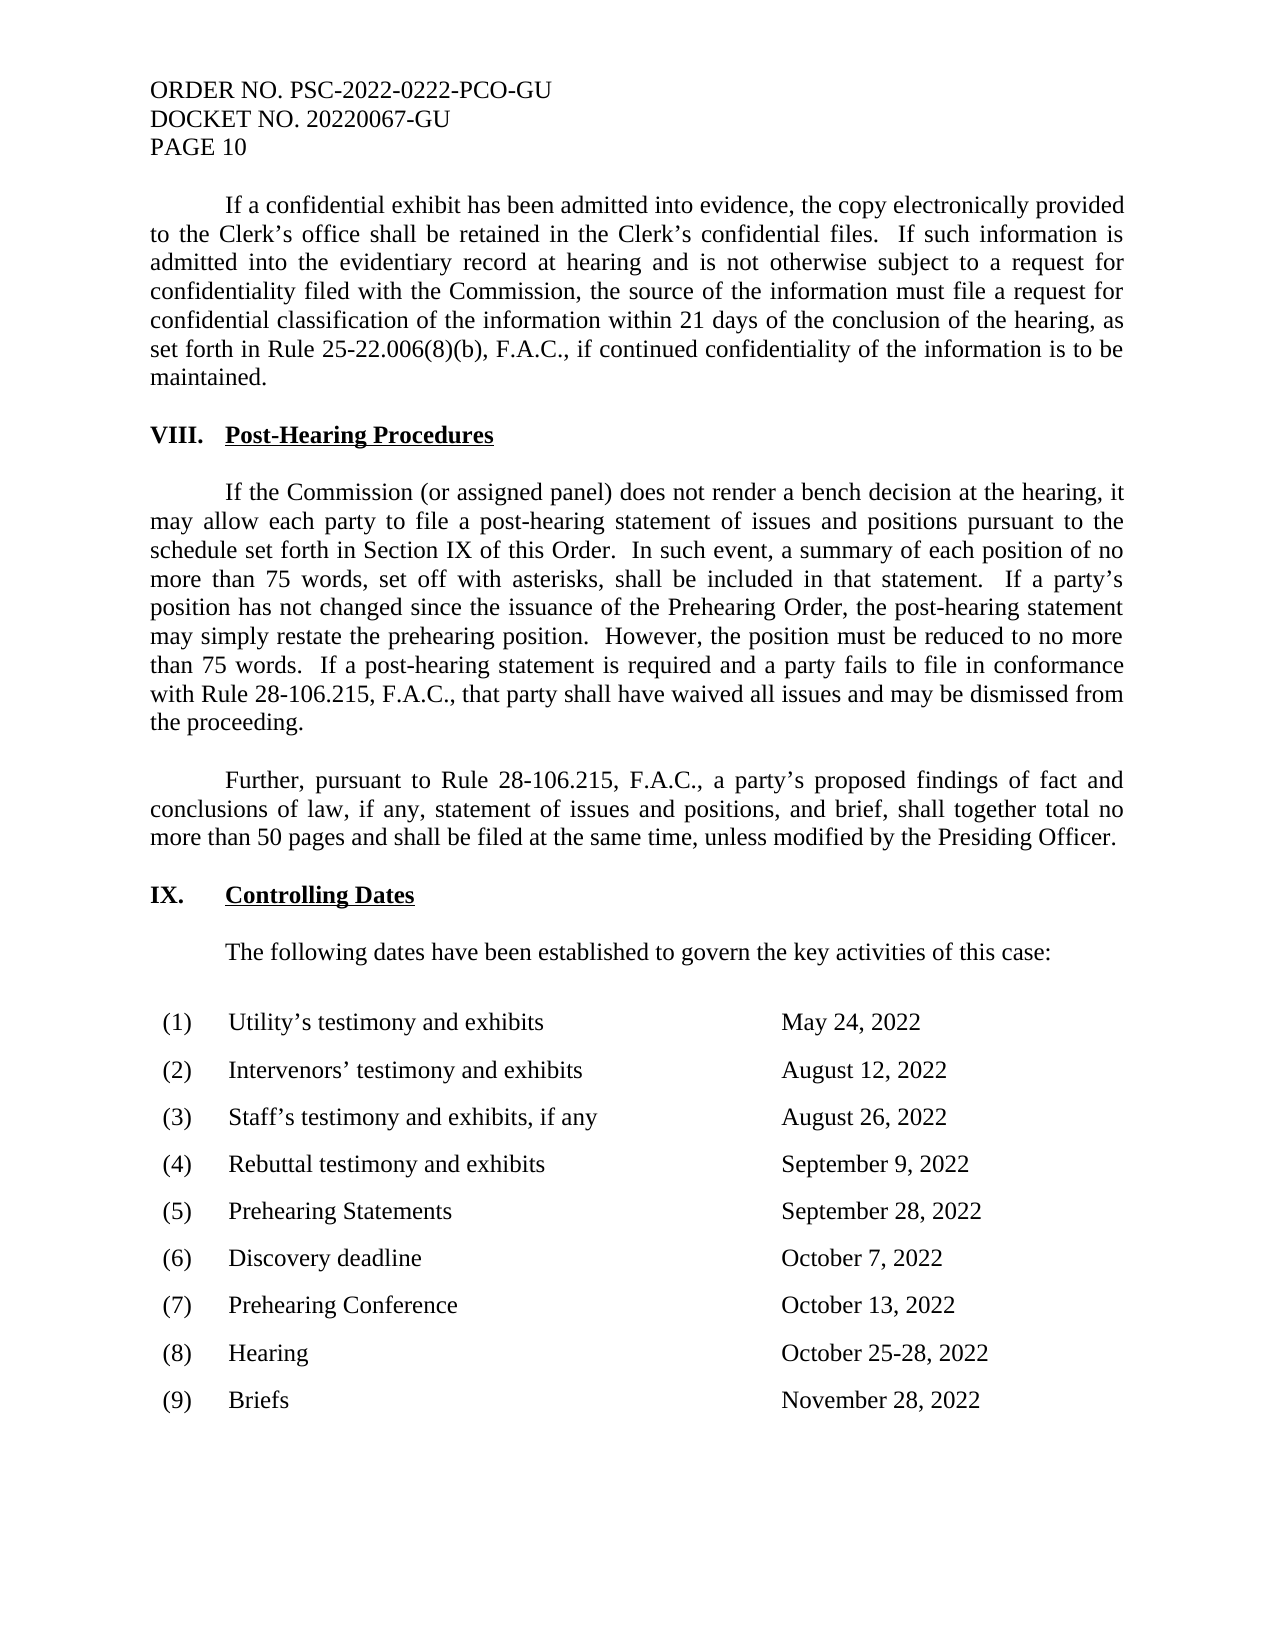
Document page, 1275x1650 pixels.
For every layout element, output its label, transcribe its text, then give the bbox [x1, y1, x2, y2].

table_header May 24, 2022 [769, 995, 1125, 1042]
list IX. Controlling Dates [150, 880, 1125, 909]
table_cell August 12, 2022 [769, 1042, 1125, 1089]
table_cell October 25-28, 2022 [769, 1325, 1125, 1373]
table_cell (8) [150, 1325, 216, 1373]
list If the Commission (or assigned panel) does not render a bench decision at the hearing, it may allow each party to file a post-hearing statement of issues and positions pursuant to the schedule set forth in Section IX of this Order. In such event, a summary of each position of no more than 75 words, set off with asterisks, shall be included in that statement. If a party’s position has not changed since the issuance of the Prehearing Order, the post-hearing statement may simply restate the prehearing position. However, the position must be reduced to no more than 75 words. If a post-hearing statement is required and a party fails to file in conformance with Rule 28-106.215, F.A.C., that party shall have waived all issues and may be dismissed from the proceeding. [150, 477, 1125, 736]
list If a confidential exhibit has been admitted into evidence, the copy electronically provided to the Clerk’s office shall be retained in the Clerk’s confidential files. If such information is admitted into the evidentiary record at hearing and is not otherwise subject to a request for confidentiality filed with the Commission, the source of the information must file a request for confidential classification of the information within 21 days of the conclusion of the hearing, as set forth in Rule 25-22.006(8)(b), F.A.C., if continued confidentiality of the information is to be maintained. [150, 190, 1125, 391]
table_cell (4) [150, 1137, 216, 1184]
table_cell (3) [150, 1089, 216, 1137]
list Further, pursuant to Rule 28-106.215, F.A.C., a party’s proposed findings of fact and conclusions of law, if any, statement of issues and positions, and brief, shall together total no more than 50 pages and shall be filed at the same time, unless modified by the Presiding Officer. [150, 765, 1125, 851]
table_cell (9) [150, 1373, 216, 1420]
table_cell (2) [150, 1042, 216, 1089]
table_cell Prehearing Statements [216, 1184, 769, 1231]
table_cell September 9, 2022 [769, 1137, 1125, 1184]
table_cell August 26, 2022 [769, 1089, 1125, 1137]
table_cell October 13, 2022 [769, 1278, 1125, 1325]
table_cell November 28, 2022 [769, 1373, 1125, 1420]
table_cell Staff’s testimony and exhibits, if any [216, 1089, 769, 1137]
table_header (1) [150, 995, 216, 1042]
table_cell Intervenors’ testimony and exhibits [216, 1042, 769, 1089]
table_cell (6) [150, 1231, 216, 1278]
table_header Utility’s testimony and exhibits [216, 995, 769, 1042]
table_cell October 7, 2022 [769, 1231, 1125, 1278]
table_cell Briefs [216, 1373, 769, 1420]
list VIII. Post-Hearing Procedures [150, 420, 1125, 449]
table_cell Hearing [216, 1325, 769, 1373]
table_cell Rebuttal testimony and exhibits [216, 1137, 769, 1184]
table_cell Prehearing Conference [216, 1278, 769, 1325]
table_cell Discovery deadline [216, 1231, 769, 1278]
table_cell (5) [150, 1184, 216, 1231]
table_cell (7) [150, 1278, 216, 1325]
list The following dates have been established to govern the key activities of this case: [150, 937, 1125, 966]
table_cell September 28, 2022 [769, 1184, 1125, 1231]
